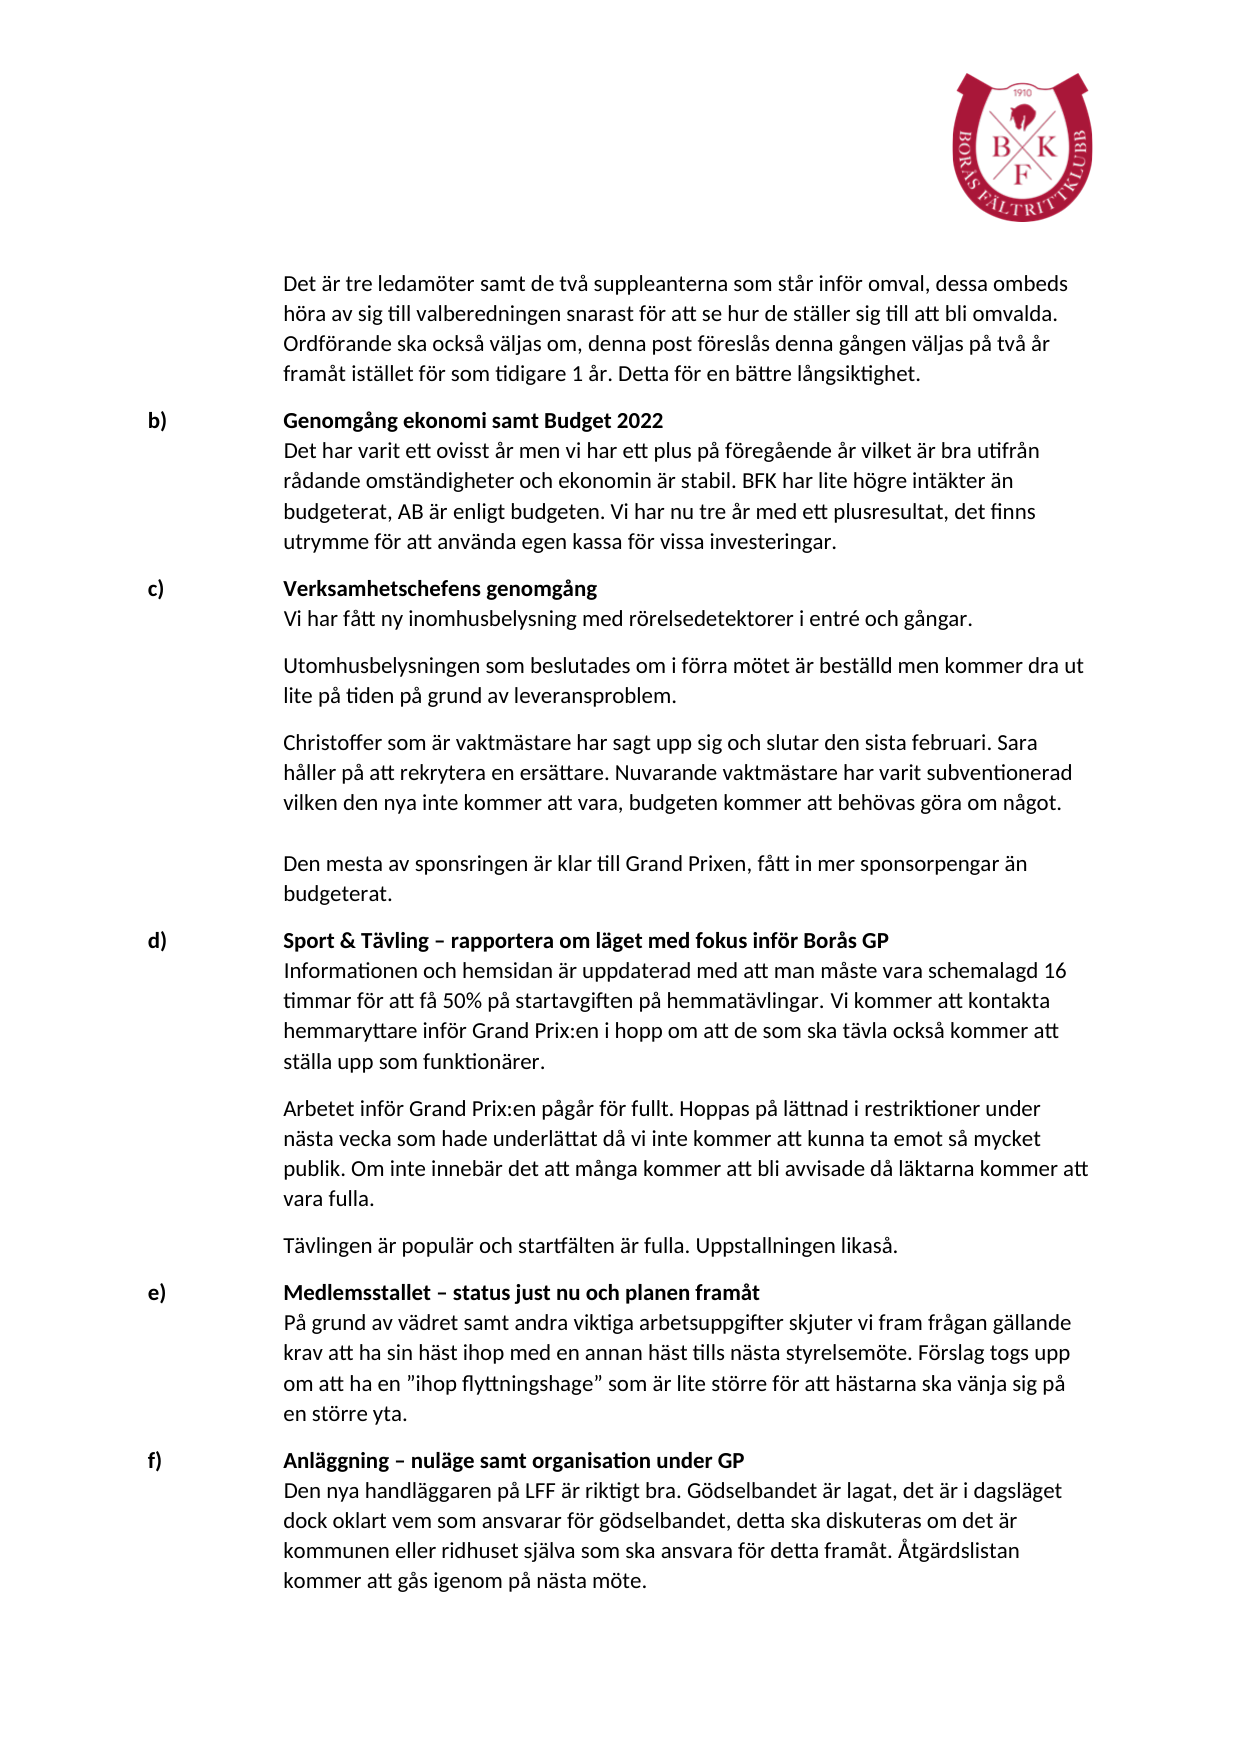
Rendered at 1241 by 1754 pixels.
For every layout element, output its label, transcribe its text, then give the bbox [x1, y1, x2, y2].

text b) Genomgång ekonomi samt Budget 2022 Det har varit ett ovisst år men vi har ett plus på föregående år vilket är bra utifrån rådande omständigheter och ekonomin är stabil. BFK har lite högre intäkter än budgeterat, AB är enligt budgeten. Vi har nu tre år med ett plusresultat, det finns utrymme för att använda egen kassa för vissa investeringar. [148, 406, 1093, 555]
text e) Medlemsstallet – status just nu och planen framåt På grund av vädret samt andra viktiga arbetsuppgifter skjuter vi fram frågan gällande krav att ha sin häst ihop med en annan häst tills nästa styrelsemöte. Förslag togs upp om att ha en ”ihop flyttningshage” som är lite större för att hästarna ska vänja sig på en större yta. [148, 1278, 1093, 1427]
text Utomhusbelysningen som beslutades om i förra mötet är beställd men kommer dra ut lite på tiden på grund av leveransproblem. [283, 651, 1093, 709]
text f) Anläggning – nuläge samt organisation under GP Den nya handläggaren på LFF är riktigt bra. Gödselbandet är lagat, det är i dagsläget dock oklart vem som ansvarar för gödselbandet, detta ska diskuteras om det är kommunen eller ridhuset själva som ska ansvara för detta framåt. Åtgärdslistan kommer att gås igenom på nästa möte. [148, 1446, 1093, 1594]
text d) Sport & Tävling – rapportera om läget med fokus inför Borås GP Informationen och hemsidan är uppdaterad med att man måste vara schemalagd 16 timmar för att få 50% på startavgiften på hemmatävlingar. Vi kommer att kontakta hemmaryttare inför Grand Prix:en i hopp om att de som ska tävla också kommer att ställa upp som funktionärer. [148, 926, 1093, 1075]
text Christoffer som är vaktmästare har sagt upp sig och slutar den sista februari. Sara håller på att rekrytera en ersättare. Nuvarande vaktmästare har varit subventionerad vilken den nya inte kommer att vara, budgeten kommer att behövas göra om något. Den mesta av sponsringen är klar till Grand Prixen, fått in mer sponsorpengar än budgeterat. [283, 728, 1093, 907]
text Det är tre ledamöter samt de två suppleanterna som står inför omval, dessa ombeds höra av sig till valberedningen snarast för att se hur de ställer sig till att bli omvalda. Ordförande ska också väljas om, denna post föreslås denna gången väljas på två år framåt istället för som tidigare 1 år. Detta för en bättre långsiktighet. [148, 269, 1093, 387]
picture [952, 73, 1093, 222]
text Tävlingen är populär och startfälten är fulla. Uppstallningen likaså. [148, 1231, 1093, 1259]
text c) Verksamhetschefens genomgång Vi har fått ny inomhusbelysning med rörelsedetektorer i entré och gångar. [148, 574, 1093, 632]
text Arbetet inför Grand Prix:en pågår för fullt. Hoppas på lättnad i restriktioner under nästa vecka som hade underlättat då vi inte kommer att kunna ta emot så mycket publik. Om inte innebär det att många kommer att bli avvisade då läktarna kommer att vara fulla. [148, 1094, 1093, 1212]
